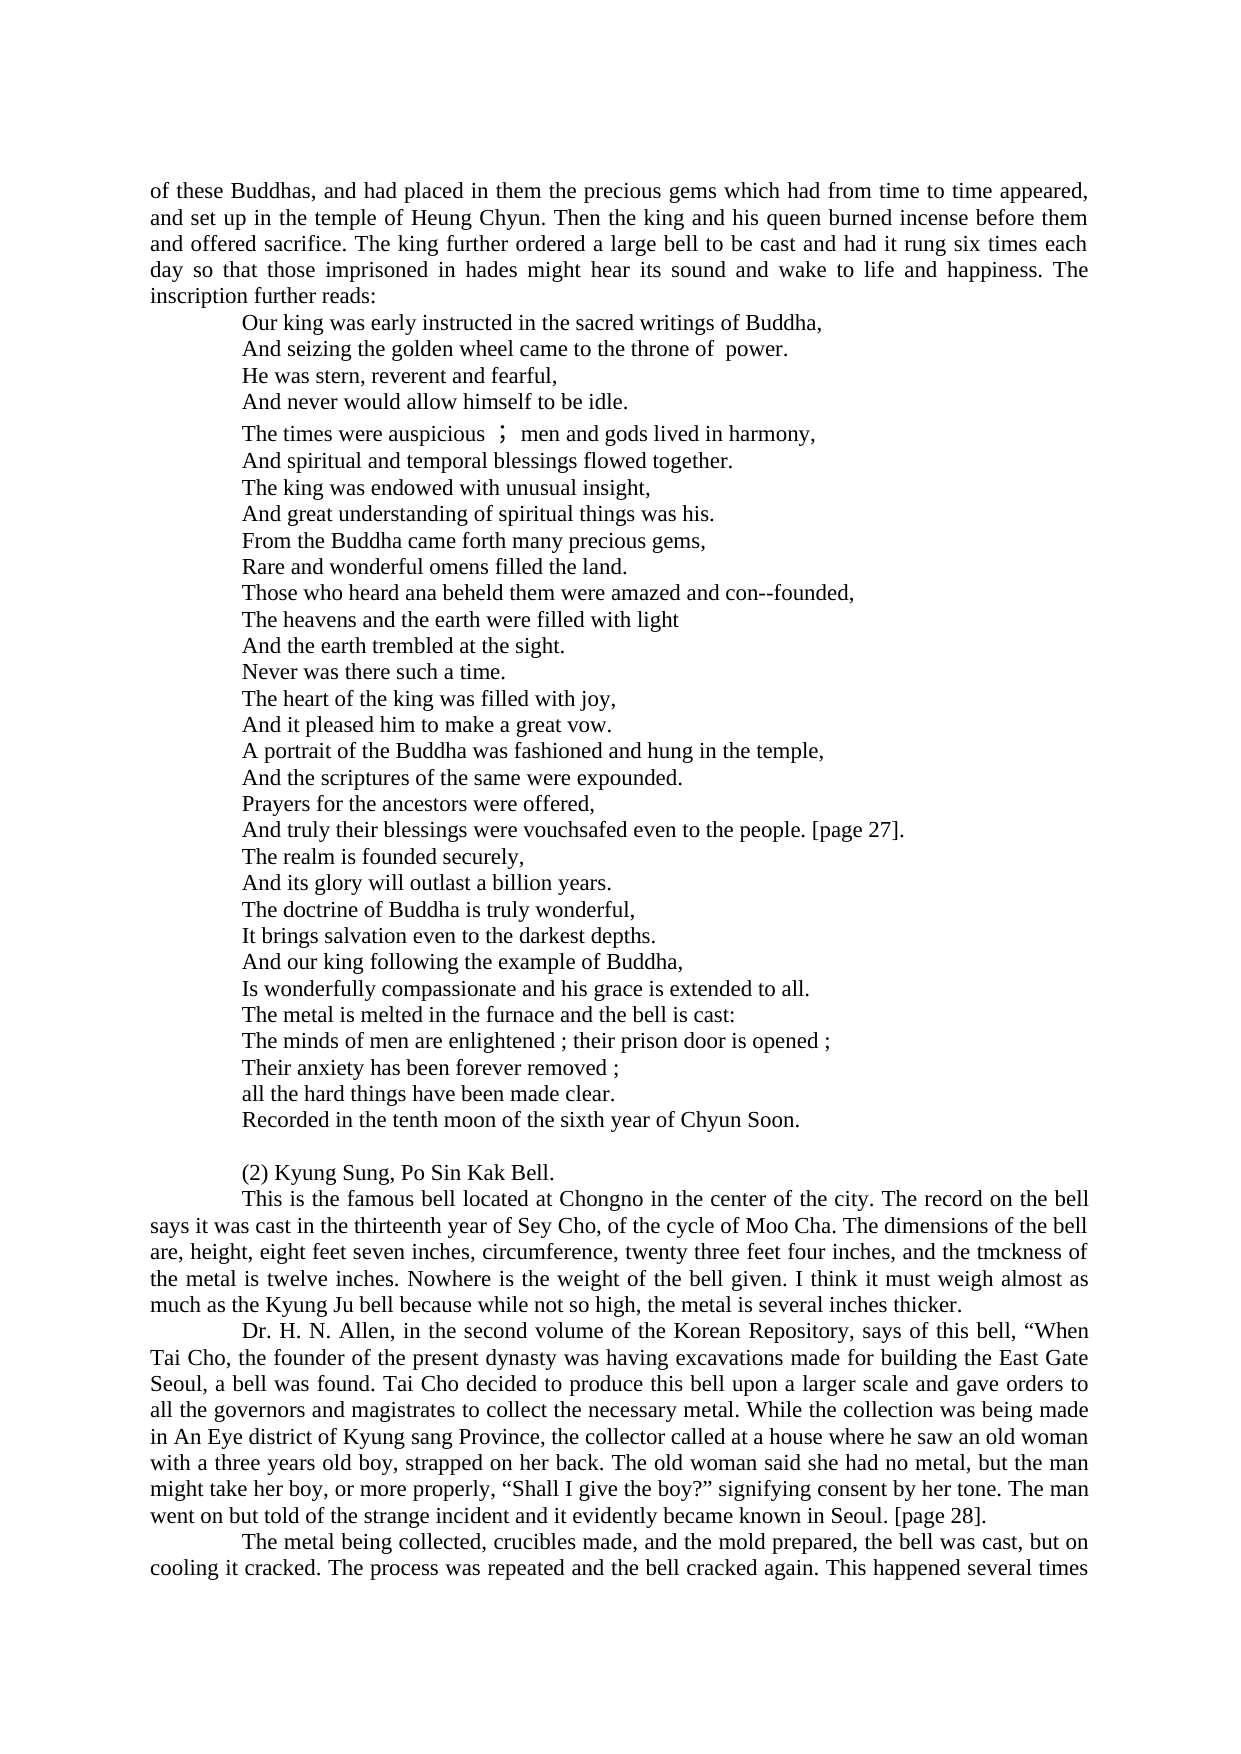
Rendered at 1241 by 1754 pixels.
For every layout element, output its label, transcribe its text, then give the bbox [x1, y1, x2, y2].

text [150, 177, 1090, 309]
text The minds of men are enlightened ; their prison door is opened ; [150, 1027, 1090, 1054]
text all the hard things have been made clear. [150, 1080, 1090, 1106]
text And our king following the example of Buddha, [150, 948, 1090, 975]
text The metal is melted in the furnace and the bell is cast: [150, 1001, 1090, 1027]
text And its glory will outlast a billion years. [150, 869, 1090, 896]
text And truly their blessings were vouchsafed even to the people. [page 27]. [150, 817, 1090, 843]
text Dr. H. N. Allen, in the second volume of the Korean Repository, says of this bell, “When Tai Cho, the founder of the present dynasty was having excavations made for building the East Gate Seoul, a bell was found. Tai Cho decided to produce this bell upon a larger scale and gave orders to all the governors and magistrates to collect the necessary metal. While the collection was being made in An Eye district of Kyung sang Province, the collector called at a house where he saw an old woman with a three years old boy, strapped on her back. The old woman said she had no metal, but the man might take her boy, or more properly, “Shall I give the boy?” signifying consent by her tone. The man went on but told of the strange incident and it evidently became known in Seoul. [page 28]. [150, 1317, 1090, 1528]
text The doctrine of Buddha is truly wonderful, [150, 896, 1090, 922]
text Prayers for the ancestors were offered, [150, 790, 1090, 817]
text Our king was early instructed in the sacred writings of Buddha, [150, 309, 1090, 335]
text Those who heard ana beheld them were amazed and con--founded, [150, 579, 1090, 606]
text And the scriptures of the same were expounded. [150, 764, 1090, 790]
text He was stern, reverent and fearful, [150, 362, 1090, 388]
text The realm is founded securely, [150, 843, 1090, 869]
text Their anxiety has been forever removed ; [150, 1054, 1090, 1080]
text The king was endowed with unusual insight, [150, 474, 1090, 500]
text (2) Kyung Sung, Po Sin Kak Bell. [150, 1159, 1090, 1186]
text It brings salvation even to the darkest depths. [150, 922, 1090, 948]
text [150, 1528, 1090, 1581]
text And it pleased him to make a great vow. [150, 711, 1090, 737]
text The heavens and the earth were filled with light [150, 606, 1090, 632]
text And seizing the golden wheel came to the throne of power. [150, 335, 1090, 362]
text Never was there such a time. [150, 658, 1090, 685]
text Is wonderfully compassionate and his grace is extended to all. [150, 975, 1090, 1001]
text This is the famous bell located at Chongno in the center of the city. The record on the bell says it was cast in the thirteenth year of Sey Cho, of the cycle of Moo Cha. The dimensions of the bell are, height, eight feet seven inches, circumference, twenty three feet four inches, and the tmckness of the metal is twelve inches. Nowhere is the weight of the bell given. I think it must weigh almost as much as the Kyung Ju bell because while not so high, the metal is several inches thicker. [150, 1186, 1090, 1317]
text And the earth trembled at the sight. [150, 632, 1090, 658]
text Recorded in the tenth moon of the sixth year of Chyun Soon. [150, 1106, 1090, 1133]
text Rare and wonderful omens filled the land. [150, 553, 1090, 579]
text And great understanding of spiritual things was his. [150, 500, 1090, 527]
text A portrait of the Buddha was fashioned and hung in the temple, [150, 737, 1090, 764]
text The times were auspicious ； men and gods lived in harmony, [150, 414, 1090, 448]
text And never would allow himself to be idle. [150, 388, 1090, 414]
text The heart of the king was filled with joy, [150, 685, 1090, 711]
text And spiritual and temporal blessings flowed together. [150, 448, 1090, 474]
text From the Buddha came forth many precious gems, [150, 527, 1090, 553]
